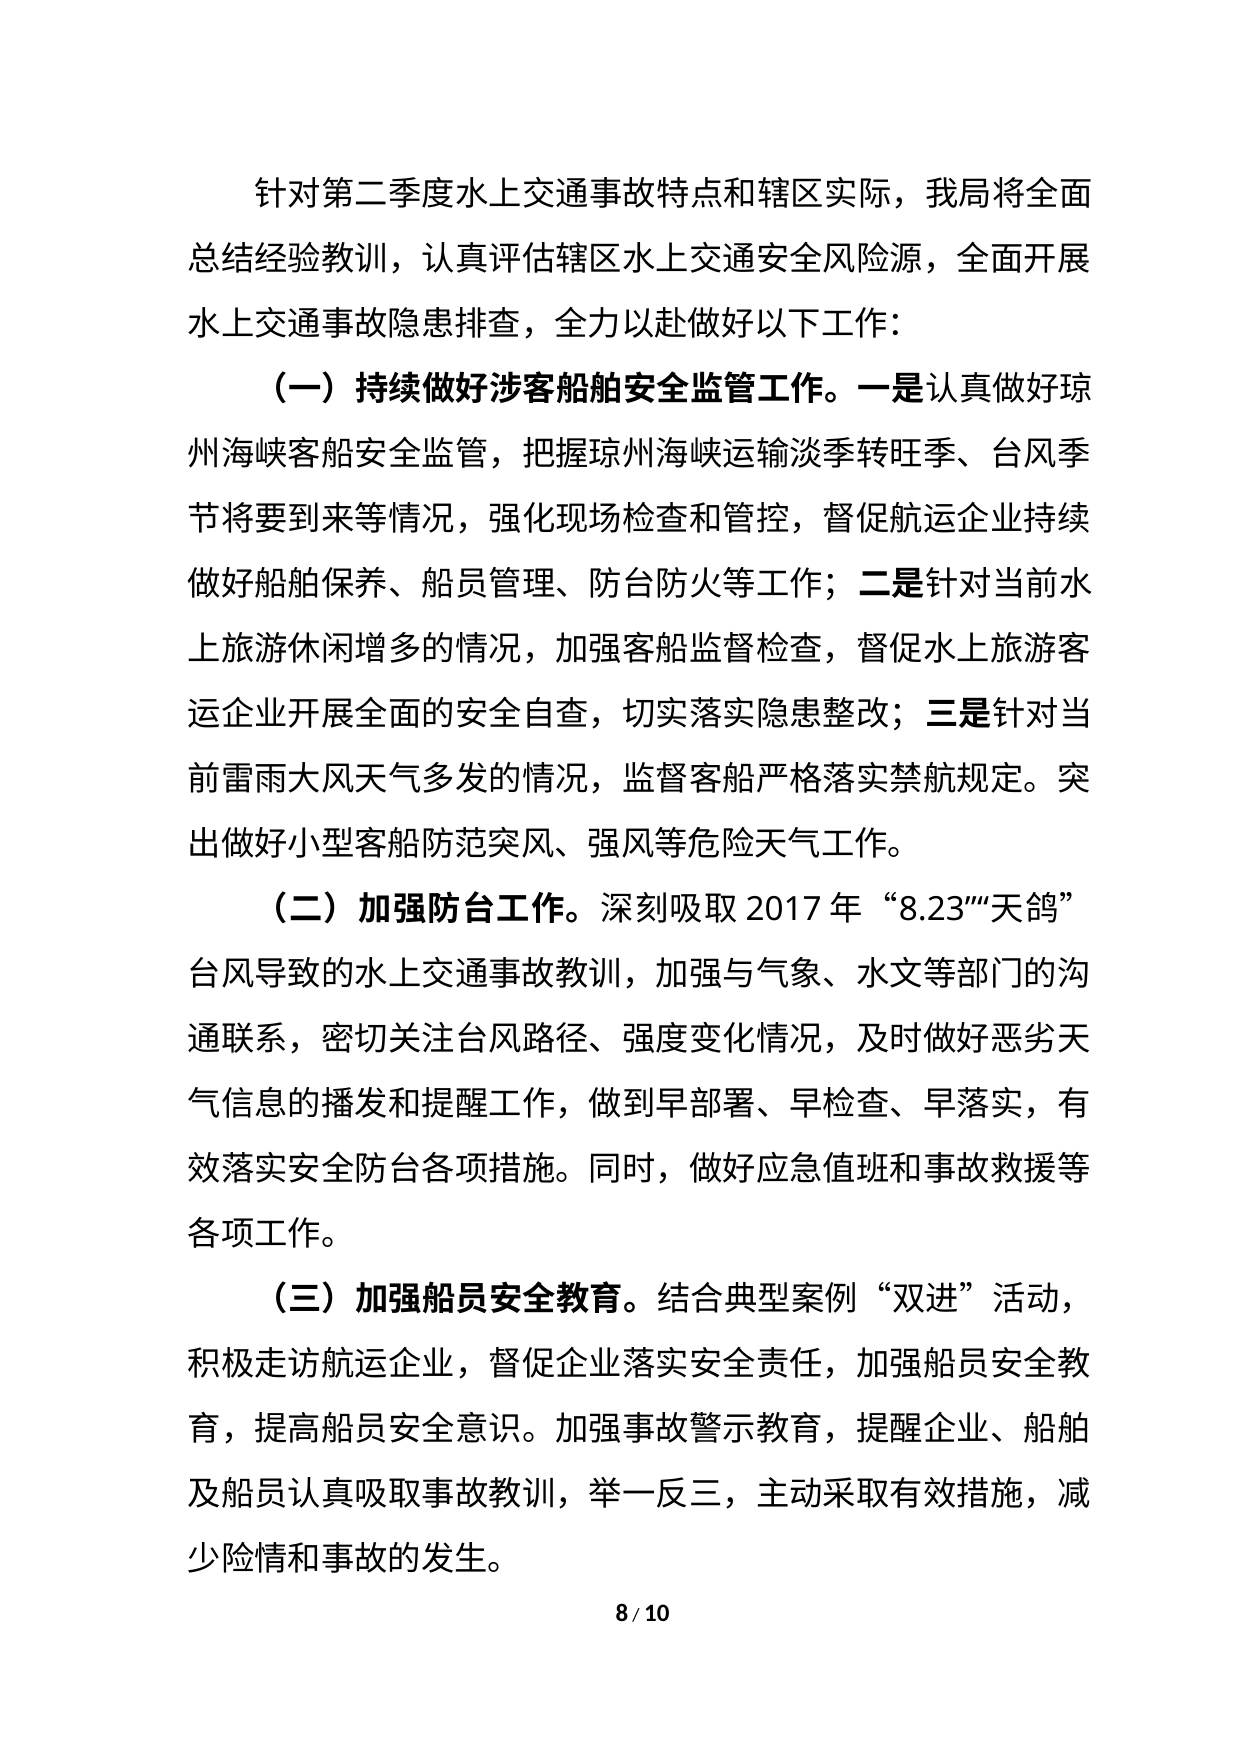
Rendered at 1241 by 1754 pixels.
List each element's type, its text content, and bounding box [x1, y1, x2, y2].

text （一）持续做好涉客船舶安全监管工作。一是认真做好琼州海峡客船安全监管，把握琼州海峡运输淡季转旺季、台风季节将要到来等情况，强化现场检查和管控，督促航运企业持续做好船舶保养、船员管理、防台防火等工作；二是针对当前水上旅游休闲增多的情况，加强客船监督检查，督促水上旅游客运企业开展全面的安全自查，切实落实隐患整改；三是针对当前雷雨大风天气多发的情况，监督客船严格落实禁航规定。突出做好小型客船防范突风、强风等危险天气工作。 [187, 353, 1093, 873]
text （二）加强防台工作。深刻吸取2017年“8.23”“天鸽”台风导致的水上交通事故教训，加强与气象、水文等部门的沟通联系，密切关注台风路径、强度变化情况，及时做好恶劣天气信息的播发和提醒工作，做到早部署、早检查、早落实，有效落实安全防台各项措施。同时，做好应急值班和事故救援等各项工作。 [187, 873, 1093, 1263]
text （三）加强船员安全教育。结合典型案例“双进”活动，积极走访航运企业，督促企业落实安全责任，加强船员安全教育，提高船员安全意识。加强事故警示教育，提醒企业、船舶及船员认真吸取事故教训，举一反三，主动采取有效措施，减少险情和事故的发生。 [187, 1263, 1093, 1588]
text 针对第二季度水上交通事故特点和辖区实际，我局将全面总结经验教训，认真评估辖区水上交通安全风险源，全面开展水上交通事故隐患排查，全力以赴做好以下工作： [187, 158, 1093, 353]
